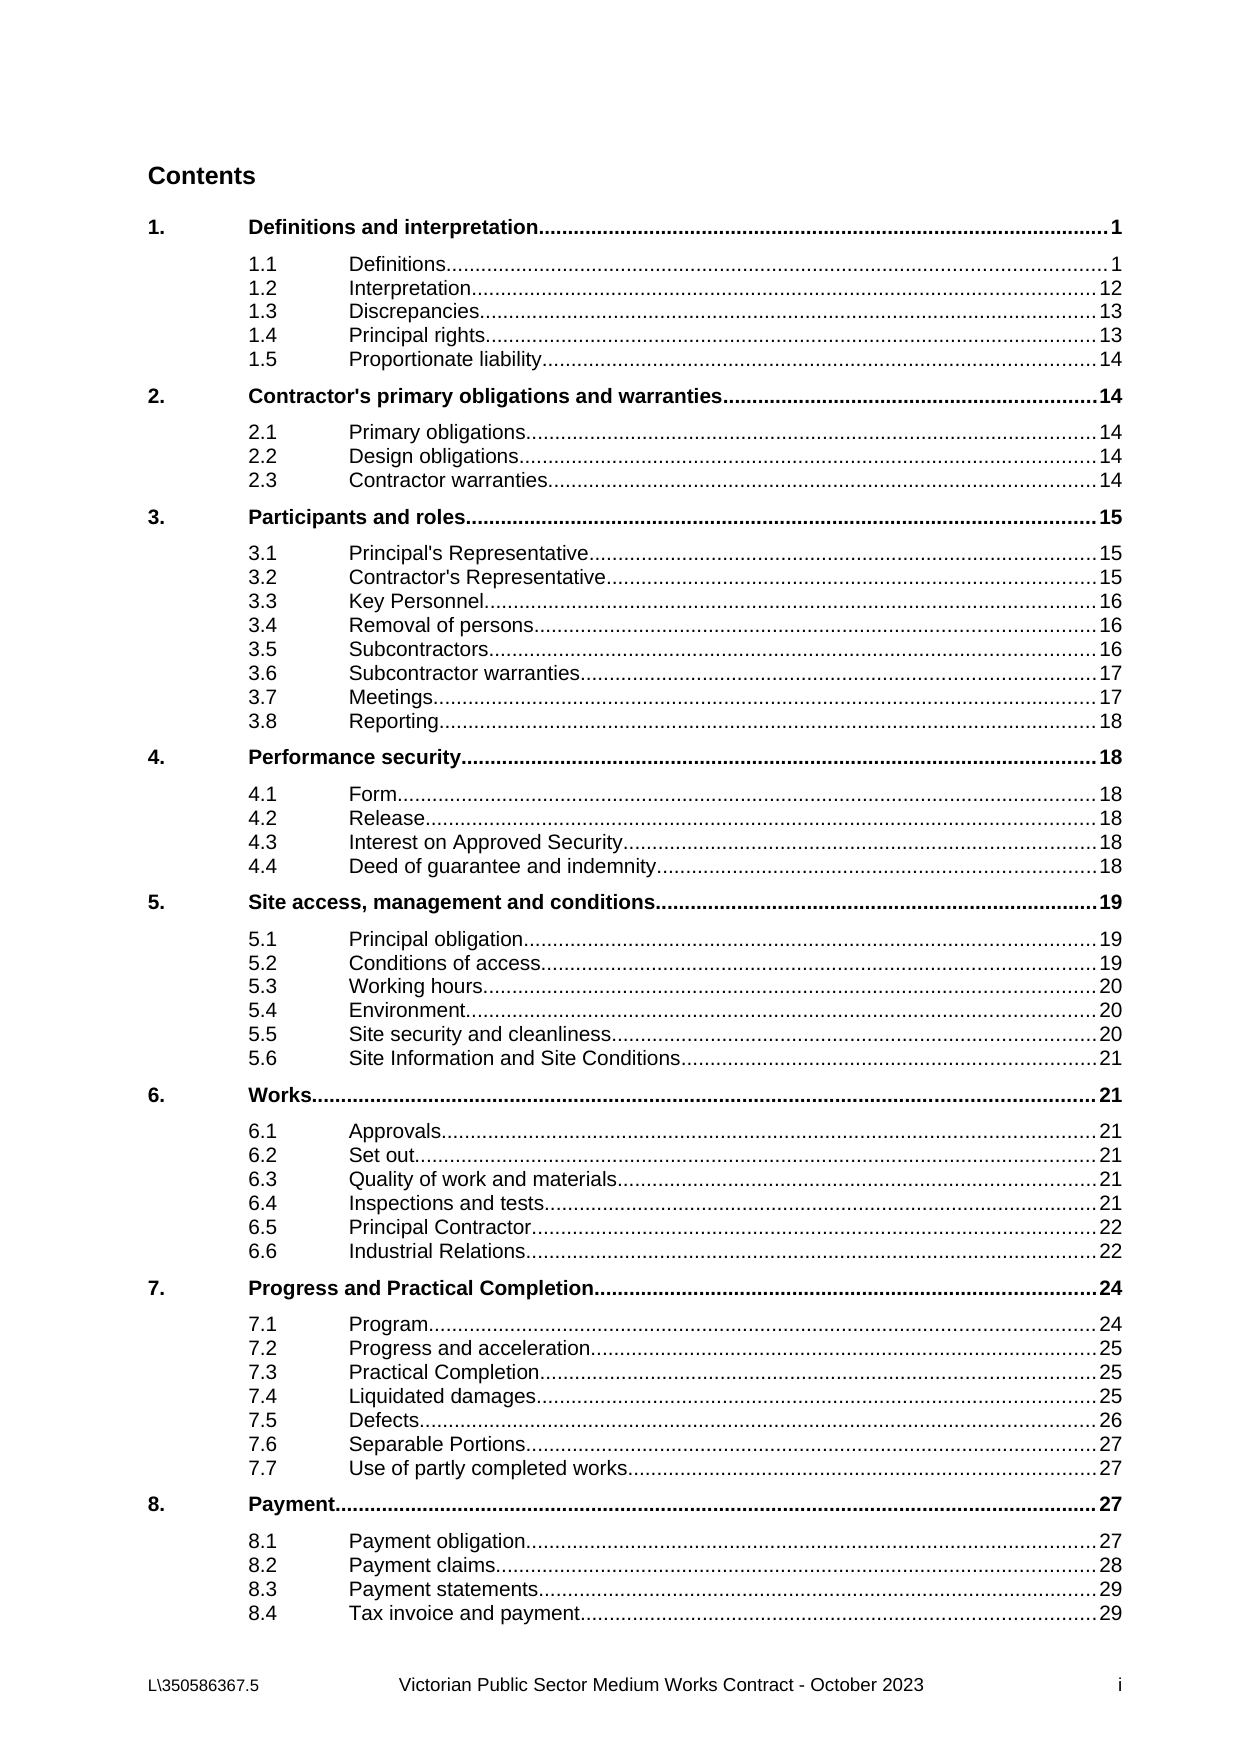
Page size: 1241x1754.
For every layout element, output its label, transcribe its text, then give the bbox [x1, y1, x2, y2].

text Contents [148, 161, 1122, 190]
